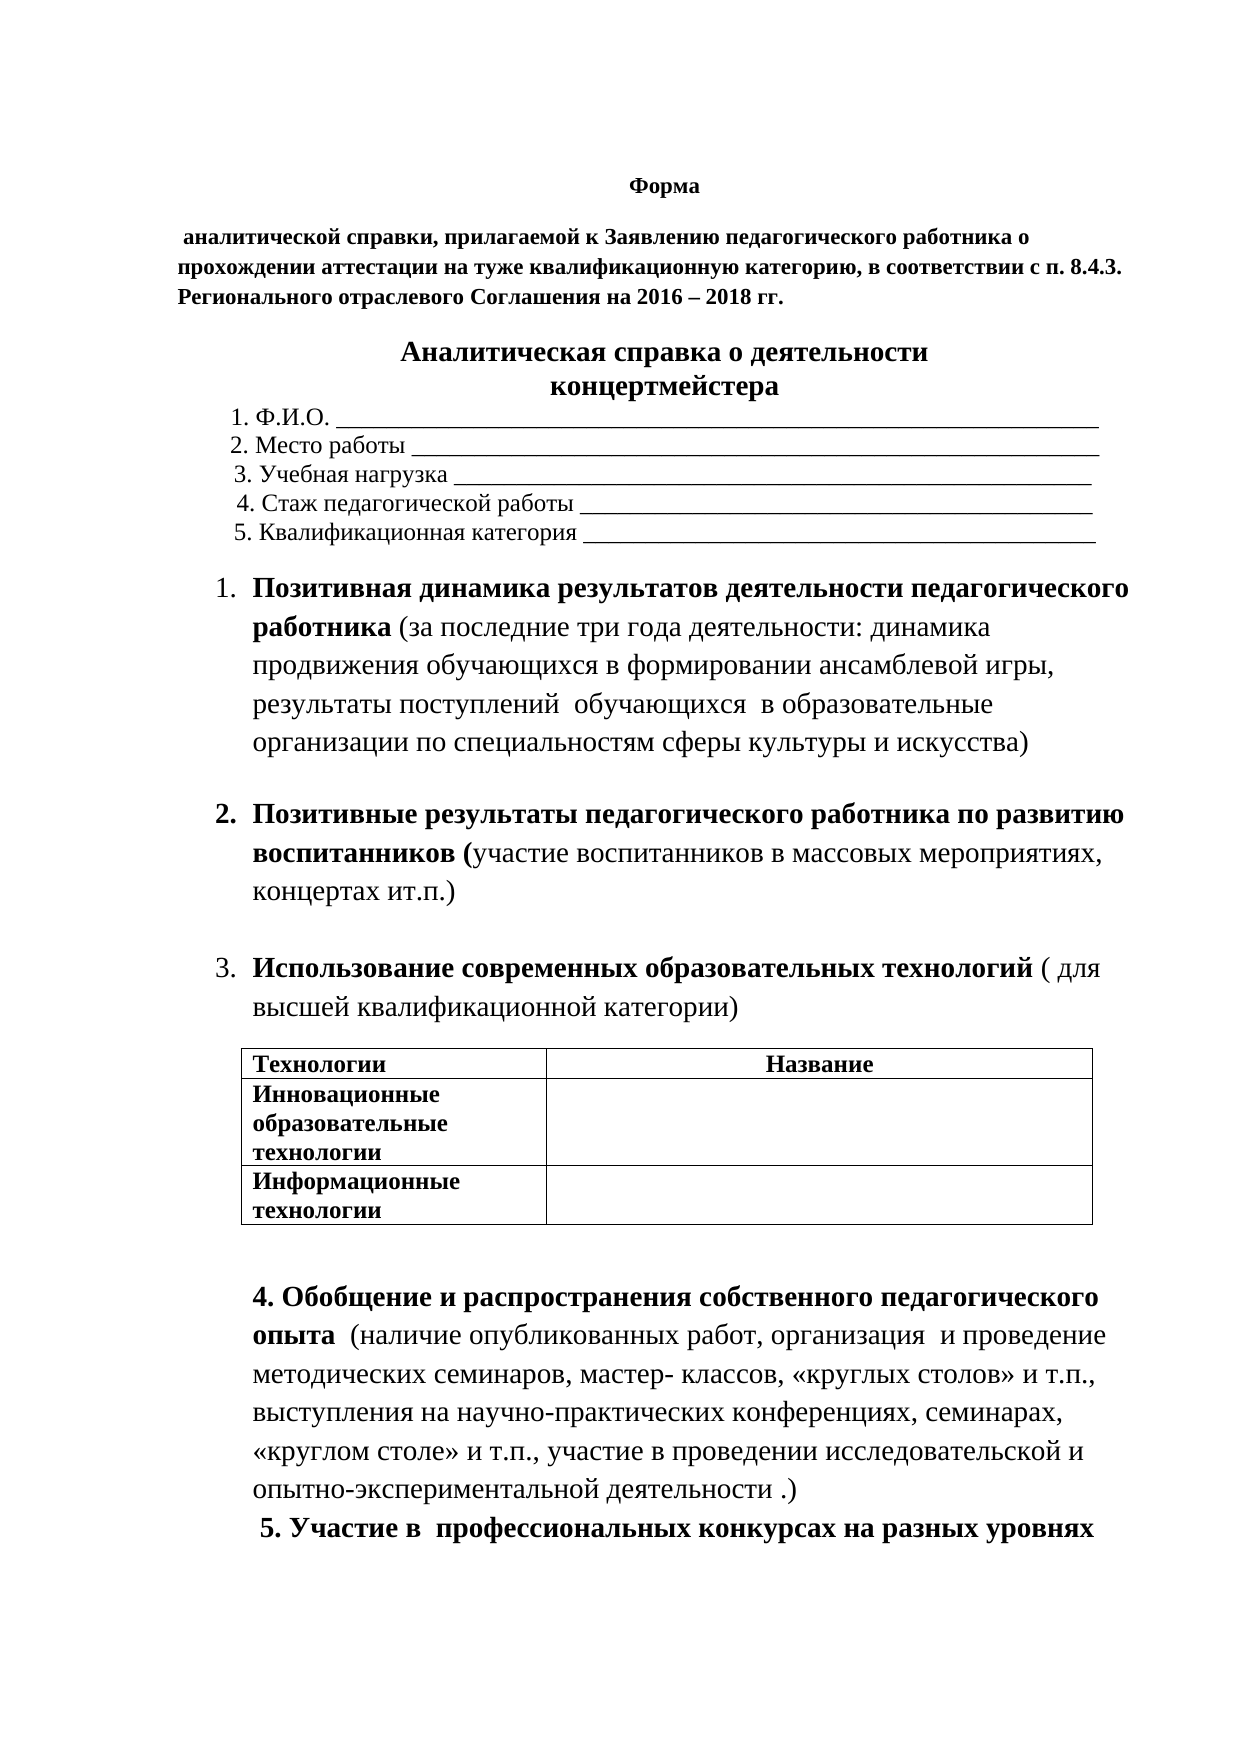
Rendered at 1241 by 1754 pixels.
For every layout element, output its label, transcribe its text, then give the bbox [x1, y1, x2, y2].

text 5. Квалификационная категория _________________________________________ [177, 517, 1152, 545]
table_cell [547, 1079, 1092, 1165]
text 1. Ф.И.О. _____________________________________________________________ [177, 402, 1152, 430]
text Форма [177, 172, 1152, 198]
list Использование современных образовательных технологий ( для высшей квалификационной категории) [215, 950, 1152, 1022]
text аналитической справки, прилагаемой к Заявлению педагогического работника о прохождении аттестации на туже квалификационную категорию, в соответствии с п. 8.4.3. Регионального отраслевого Соглашения на 2016 – 2018 гг. [177, 223, 1152, 310]
text 3. Учебная нагрузка ___________________________________________________ [177, 459, 1152, 488]
text 2. Место работы _______________________________________________________ [177, 430, 1152, 459]
table_cell Информационные технологии [242, 1166, 546, 1224]
list 4. Обобщение и распространения собственного педагогического опыта (наличие опубликованных работ, организация и проведение методических семинаров, мастер- классов, «круглых столов» и т.п., выступления на научно-практических конференциях, семинарах, «круглом столе» и т.п., участие в проведении исследовательской и опытно-экспериментальной деятельности .) [252, 1279, 1152, 1505]
title Аналитическая справка о деятельности [177, 334, 1152, 368]
table_header Название [547, 1049, 1092, 1078]
table_header Технологии [242, 1049, 546, 1078]
list Позитивная динамика результатов деятельности педагогического работника (за последние три года деятельности: динамика продвижения обучающихся в формировании ансамблевой игры, результаты поступлений обучающихся в образовательные организации по специальностям сферы культуры и искусства) [215, 570, 1152, 758]
list Позитивные результаты педагогического работника по развитию воспитанников (участие воспитанников в массовых мероприятиях, концертах ит.п.) [215, 796, 1152, 907]
table_cell [547, 1166, 1092, 1224]
table_cell Инновационные образовательные технологии [242, 1079, 546, 1165]
list 5. Участие в профессиональных конкурсах на разных уровнях [252, 1510, 1152, 1543]
text 4. Стаж педагогической работы _________________________________________ [177, 488, 1152, 517]
text концертмейстера [177, 368, 1152, 402]
